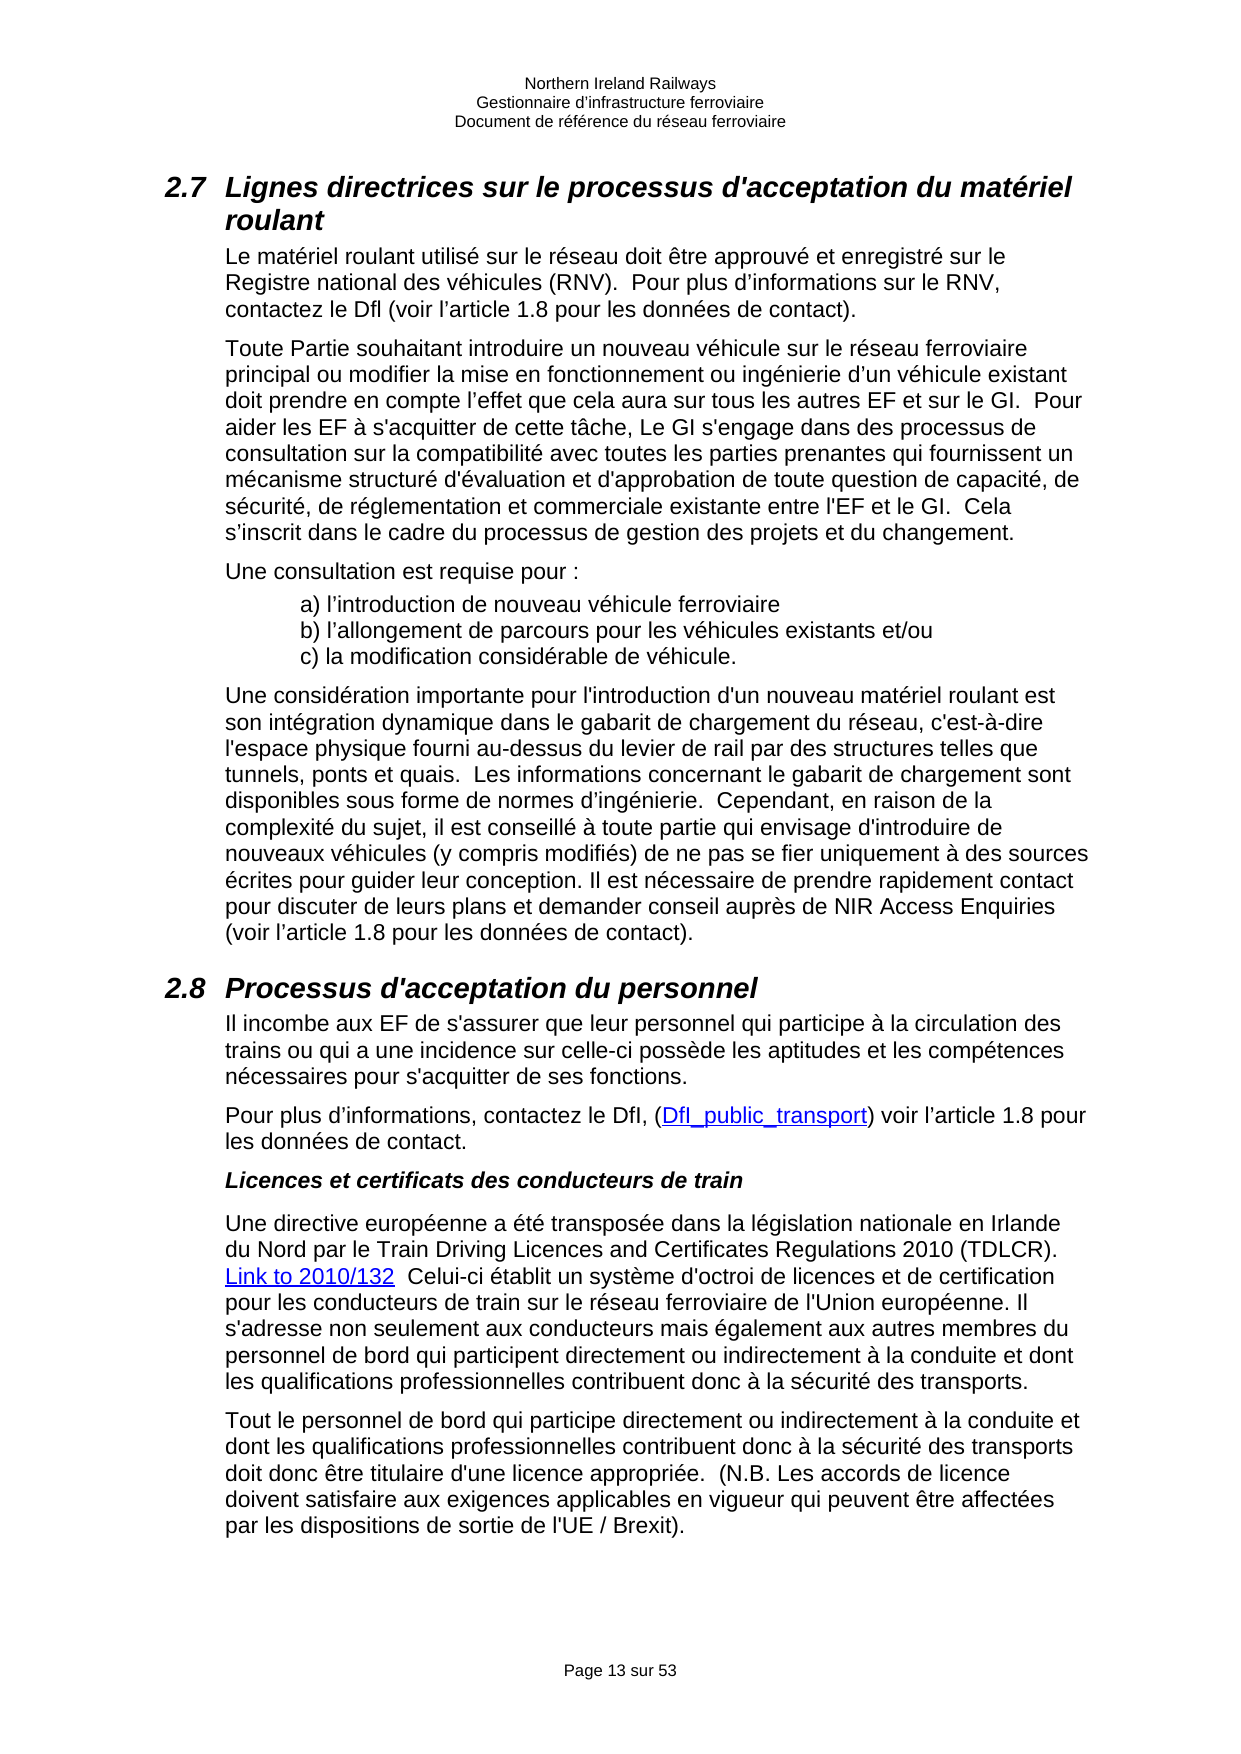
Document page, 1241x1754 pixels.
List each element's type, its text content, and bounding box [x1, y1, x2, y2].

text Le matériel roulant utilisé sur le réseau doit être approuvé et enregistré sur le Registre national des véhicules (RNV). Pour plus d’informations sur le RNV, contactez le Dfl (voir l’article 1.8 pour les données de contact). [225, 243, 1090, 322]
text c) la modification considérable de véhicule. [300, 643, 1090, 669]
text Tout le personnel de bord qui participe directement ou indirectement à la conduite et dont les qualifications professionnelles contribuent donc à la sécurité des transports doit donc être titulaire d'une licence appropriée. (N.B. Les accords de licence doivent satisfaire aux exigences applicables en vigueur qui peuvent être affectées par les dispositions de sortie de l'UE / Brexit). [225, 1407, 1090, 1539]
text Pour plus d’informations, contactez le DfI, (DfI_public_transport) voir l’article 1.8 pour les données de contact. [225, 1102, 1090, 1155]
subtitle Processus d'acceptation du personnel [165, 971, 1090, 1004]
text Une consultation est requise pour : [225, 558, 1090, 584]
subtitle Lignes directrices sur le processus d'acceptation du matériel roulant [165, 170, 1090, 237]
text Licences et certificats des conducteurs de train [225, 1167, 1090, 1193]
text a) l’introduction de nouveau véhicule ferroviaire [300, 591, 1090, 617]
text Une considération importante pour l'introduction d'un nouveau matériel roulant est son intégration dynamique dans le gabarit de chargement du réseau, c'est-à-dire l'espace physique fourni au-dessus du levier de rail par des structures telles que tunnels, ponts et quais. Les informations concernant le gabarit de chargement sont disponibles sous forme de normes d’ingénierie. Cependant, en raison de la complexité du sujet, il est conseillé à toute partie qui envisage d'introduire de nouveaux véhicules (y compris modifiés) de ne pas se fier uniquement à des sources écrites pour guider leur conception. Il est nécessaire de prendre rapidement contact pour discuter de leurs plans et demander conseil auprès de NIR Access Enquiries (voir l’article 1.8 pour les données de contact). [225, 682, 1090, 946]
text Toute Partie souhaitant introduire un nouveau véhicule sur le réseau ferroviaire principal ou modifier la mise en fonctionnement ou ingénierie d’un véhicule existant doit prendre en compte l’effet que cela aura sur tous les autres EF et sur le GI. Pour aider les EF à s'acquitter de cette tâche, Le GI s'engage dans des processus de consultation sur la compatibilité avec toutes les parties prenantes qui fournissent un mécanisme structuré d'évaluation et d'approbation de toute question de capacité, de sécurité, de réglementation et commerciale existante entre l'EF et le GI. Cela s’inscrit dans le cadre du processus de gestion des projets et du changement. [225, 334, 1090, 545]
text Une directive européenne a été transposée dans la législation nationale en Irlande du Nord par le Train Driving Licences and Certificates Regulations 2010 (TDLCR). Link to 2010/132 Celui-ci établit un système d'octroi de licences et de certification pour les conducteurs de train sur le réseau ferroviaire de l'Union européenne. Il s'adresse non seulement aux conducteurs mais également aux autres membres du personnel de bord qui participent directement ou indirectement à la conduite et dont les qualifications professionnelles contribuent donc à la sécurité des transports. [225, 1210, 1090, 1394]
text b) l’allongement de parcours pour les véhicules existants et/ou [300, 617, 1090, 643]
text Il incombe aux EF de s'assurer que leur personnel qui participe à la circulation des trains ou qui a une incidence sur celle-ci possède les aptitudes et les compétences nécessaires pour s'acquitter de ses fonctions. [225, 1010, 1090, 1089]
